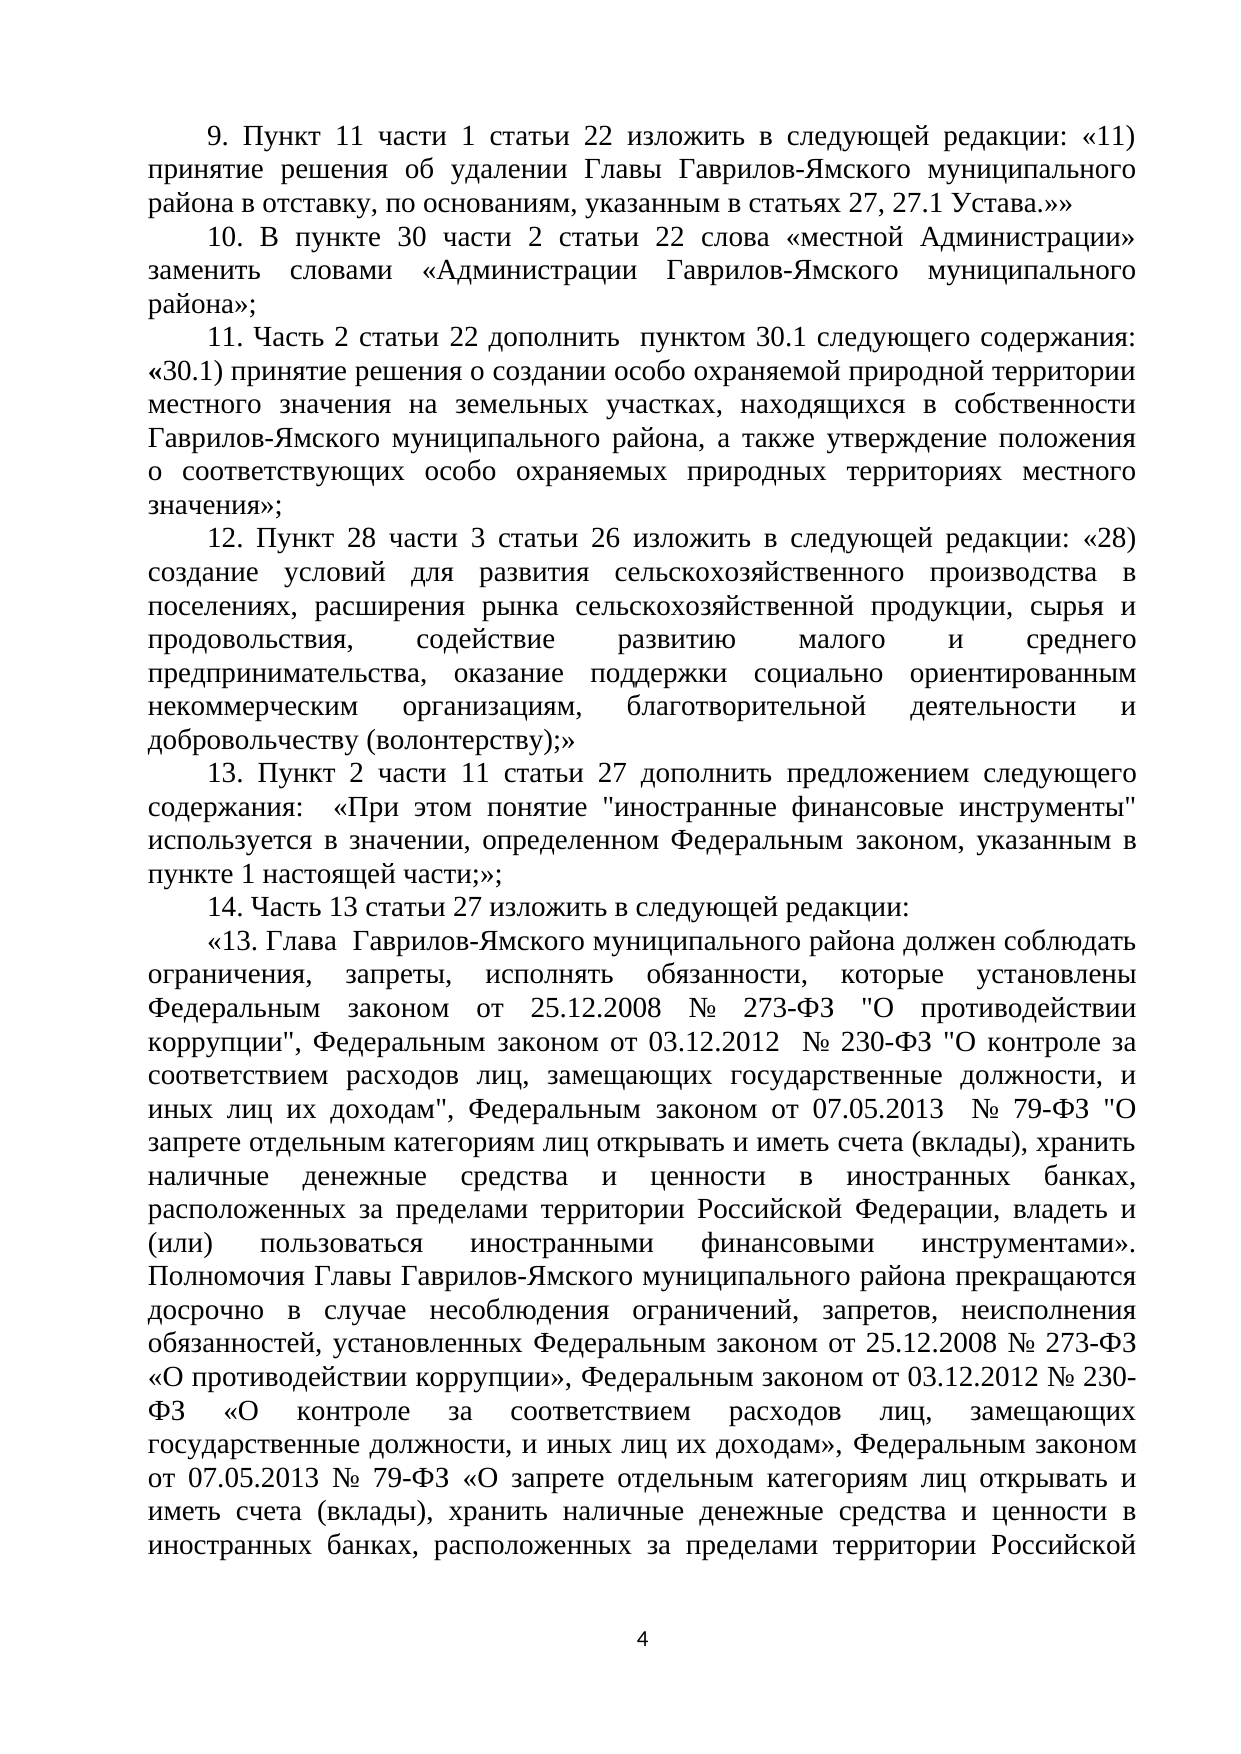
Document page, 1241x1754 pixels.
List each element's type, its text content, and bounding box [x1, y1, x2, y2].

text 12. Пункт 28 части 3 статьи 26 изложить в следующей редакции: «28) создание условий для развития сельскохозяйственного производства в поселениях, расширения рынка сельскохозяйственной продукции, сырья и продовольствия, содействие развитию малого и среднего предпринимательства, оказание поддержки социально ориентированным некоммерческим организациям, благотворительной деятельности и добровольчеству (волонтерству);» [148, 521, 1137, 755]
text 11. Часть 2 статьи 22 дополнить пунктом 30.1 следующего содержания: «30.1) принятие решения о создании особо охраняемой природной территории местного значения на земельных участках, находящихся в собственности Гаврилов-Ямского муниципального района, а также утверждение положения о соответствующих особо охраняемых природных территориях местного значения»; [148, 319, 1137, 521]
text 10. В пункте 30 части 2 статьи 22 слова «местной Администрации» заменить словами «Администрации Гаврилов-Ямского муниципального района»; [148, 219, 1137, 319]
text 14. Часть 13 статьи 27 изложить в следующей редакции: [148, 889, 1137, 923]
text 9. Пункт 11 части 1 статьи 22 изложить в следующей редакции: «11) принятие решения об удалении Главы Гаврилов-Ямского муниципального района в отставку, по основаниям, указанным в статьях 27, 27.1 Устава.»» [148, 118, 1137, 219]
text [148, 923, 1137, 1560]
text 13. Пункт 2 части 11 статьи 27 дополнить предложением следующего содержания: «При этом понятие "иностранные финансовые инструменты" используется в значении, определенном Федеральным законом, указанным в пункте 1 настоящей части;»; [148, 755, 1137, 889]
